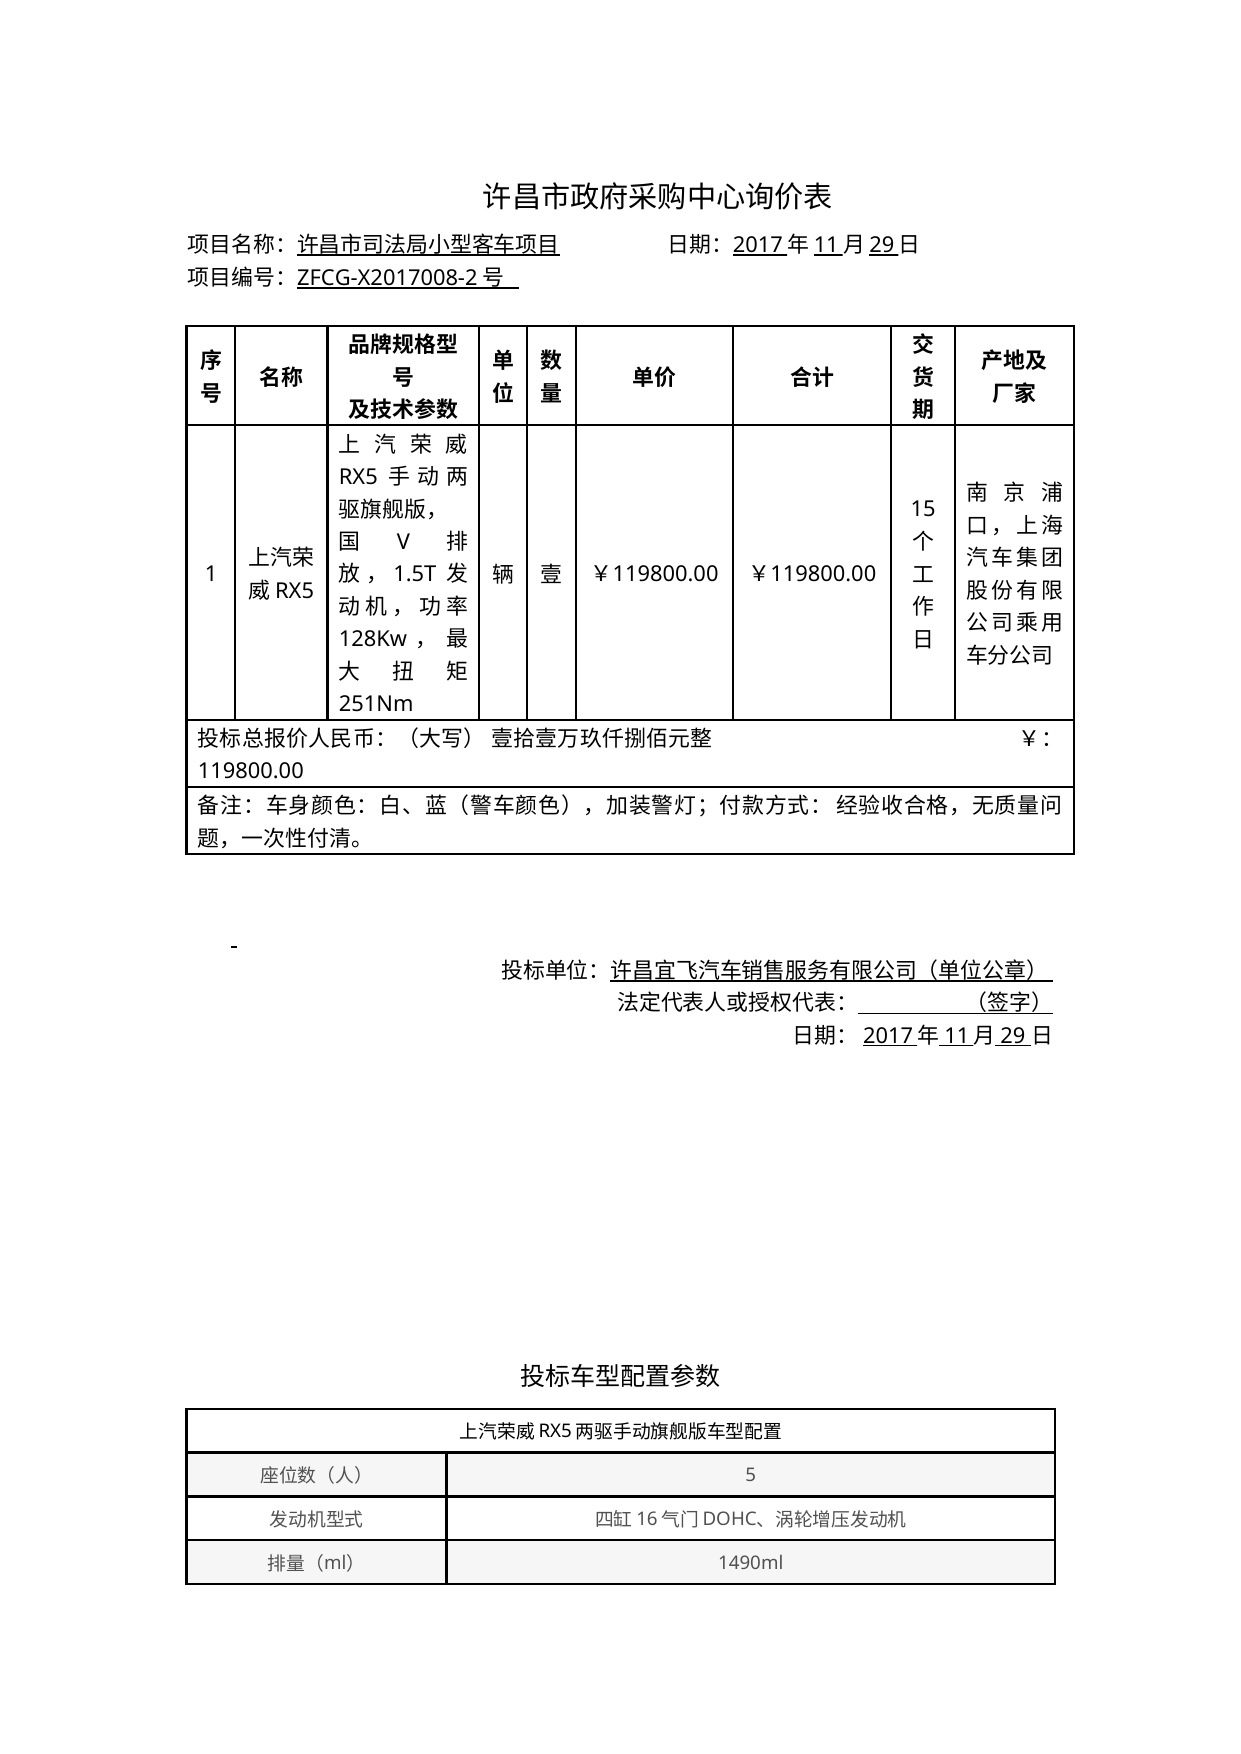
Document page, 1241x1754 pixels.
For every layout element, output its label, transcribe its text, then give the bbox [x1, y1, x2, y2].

text 许昌市政府采购中心询价表 [187, 162, 1053, 227]
table_header 序号 [188, 327, 234, 424]
table_cell ￥119800.00 [577, 426, 732, 719]
table_cell 壹 [528, 426, 575, 719]
table_cell 南京浦口，上海汽车集团股份有限公司乘用车分公司 [956, 426, 1073, 719]
table_header 单价 [577, 327, 732, 424]
table_header 产地及 厂家 [956, 327, 1073, 424]
table_header 单位 [480, 327, 526, 424]
table_cell 排量（ml） [188, 1541, 445, 1583]
table_cell 四缸16气门DOHC、涡轮增压发动机 [448, 1498, 1054, 1539]
table_header 交货期 [892, 327, 954, 424]
table_cell 5 [448, 1454, 1054, 1495]
table_cell 辆 [480, 426, 526, 719]
text 投标车型配置参数 [187, 1342, 1053, 1407]
table_header 数量 [528, 327, 575, 424]
table_cell 备注：车身颜色：白、蓝（警车颜色），加装警灯；付款方式：经验收合格，无质量问题，一次性付清。 [188, 788, 1073, 853]
table_cell 上汽荣威RX5 [236, 426, 326, 719]
text 日期： 2017年 11月 29 日 [187, 1017, 1053, 1050]
table_cell 1490ml [448, 1541, 1054, 1583]
table_cell 投标总报价人民币：（大写） 壹拾壹万玖仟捌佰元整 ￥：119800.00 [188, 721, 1073, 786]
table_cell 上汽荣威RX5手动两驱旗舰版， 国V排放，1.5T发动机，功率128Kw，最大扭矩251Nm [329, 426, 478, 719]
table_cell 座位数（人） [188, 1454, 445, 1495]
text 法定代表人或授权代表： （签字） [187, 985, 1053, 1017]
text 项目编号：ZFCG-X2017008-2号 [187, 259, 1053, 292]
table_header 品牌规格型号 及技术参数 [329, 327, 478, 424]
table_header 名称 [236, 327, 326, 424]
table_cell 15个工作日 [892, 426, 954, 719]
text 投标单位：许昌宜飞汽车销售服务有限公司（单位公章） [187, 952, 1053, 985]
table_header 合计 [734, 327, 890, 424]
table_cell 1 [188, 426, 234, 719]
text 项目名称：许昌市司法局小型客车项目 日期：2017年11月29日 [187, 227, 1053, 259]
table_cell 发动机型式 [188, 1498, 445, 1539]
table_cell ￥119800.00 [734, 426, 890, 719]
table_header 上汽荣威RX5两驱手动旗舰版车型配置 [188, 1410, 1054, 1451]
